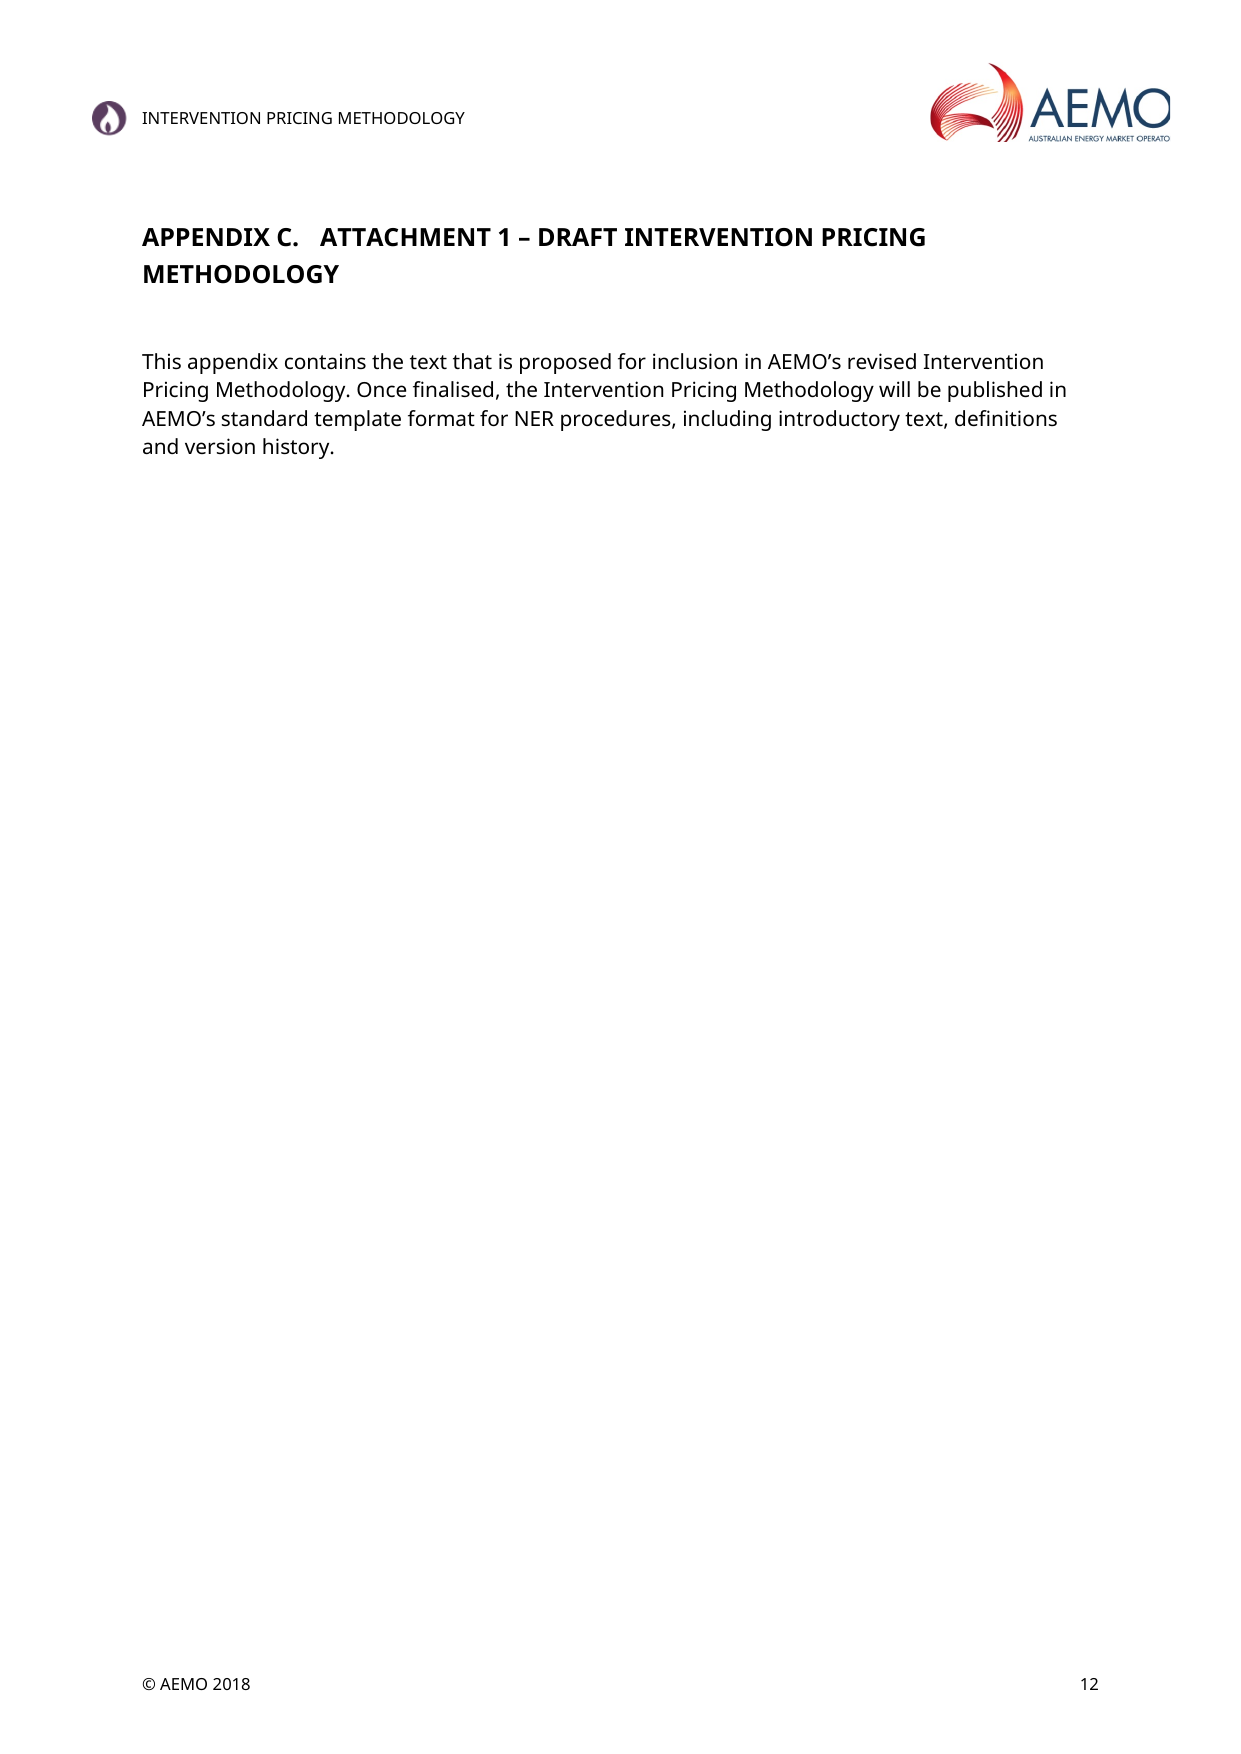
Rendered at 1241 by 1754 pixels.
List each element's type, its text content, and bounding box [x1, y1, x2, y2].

picture [929, 62, 1170, 141]
subtitle Attachment 1 – Draft Intervention Pricing Methodology [142, 220, 1098, 291]
text This appendix contains the text that is proposed for inclusion in AEMO’s revised Intervention Pricing Methodology. Once finalised, the Intervention Pricing Methodology will be published in AEMO’s standard template format for NER procedures, including introductory text, definitions and version history. [142, 347, 1098, 461]
